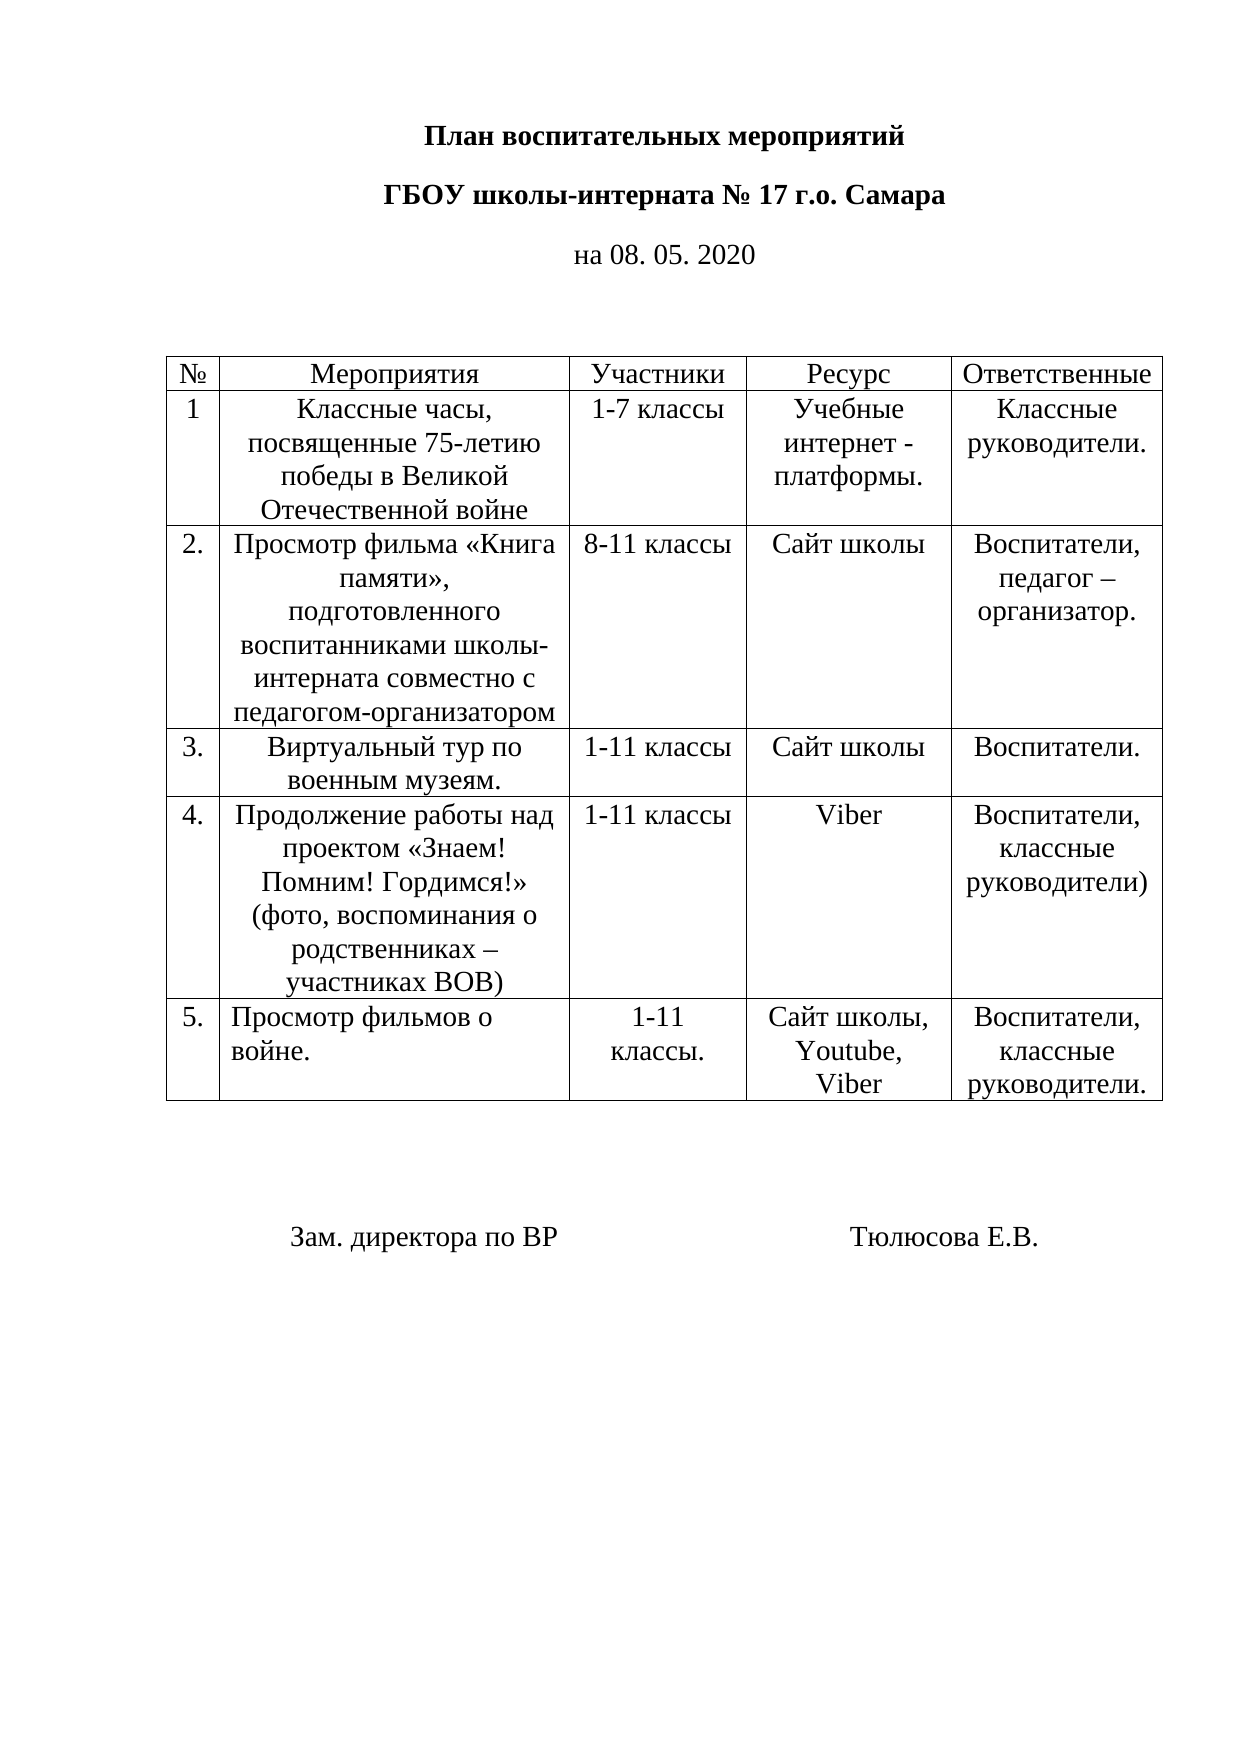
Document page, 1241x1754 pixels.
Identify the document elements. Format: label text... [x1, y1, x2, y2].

table_cell Сайт школы, Youtube, Viber [747, 999, 951, 1100]
table_cell 8-11 классы [570, 526, 746, 728]
table_header Ресурс [747, 357, 951, 390]
table_cell Воспитатели, педагог – организатор. [952, 526, 1162, 728]
table_cell 1-11 классы [570, 797, 746, 998]
text Зам. директора по ВР Тюлюсова Е.В. [177, 1219, 1152, 1253]
table_cell Сайт школы [747, 729, 951, 796]
table_header Ответственные [952, 357, 1162, 390]
table_header Мероприятия [220, 357, 569, 390]
table_cell 1-7 классы [570, 391, 746, 525]
table_cell Воспитатели. [952, 729, 1162, 796]
table_cell Viber [747, 797, 951, 998]
table_cell 3. [167, 729, 219, 796]
table_cell Виртуальный тур по военным музеям. [220, 729, 569, 796]
table_cell 1 [167, 391, 219, 525]
table_cell Просмотр фильмов о войне. [220, 999, 569, 1100]
table_cell 1-11 классы [570, 729, 746, 796]
table_header № [167, 357, 219, 390]
text ГБОУ школы-интерната № 17 г.о. Самара [177, 177, 1152, 211]
table_cell Классные руководители. [952, 391, 1162, 525]
table_cell 1-11 классы. [570, 999, 746, 1100]
table_header Участники [570, 357, 746, 390]
table_cell Продолжение работы над проектом «Знаем! Помним! Гордимся!» (фото, воспоминания о родственниках – участниках ВОВ) [220, 797, 569, 998]
table_cell Воспитатели, классные руководители) [952, 797, 1162, 998]
table_cell 5. [167, 999, 219, 1100]
table_cell Сайт школы [747, 526, 951, 728]
table_cell 2. [167, 526, 219, 728]
text План воспитательных мероприятий [177, 118, 1152, 152]
table_cell Просмотр фильма «Книга памяти», подготовленного воспитанниками школы-интерната совместно с педагогом-организатором [220, 526, 569, 728]
text на 08. 05. 2020 [177, 237, 1152, 270]
table_cell Классные часы, посвященные 75-летию победы в Великой Отечественной войне [220, 391, 569, 525]
table_cell 4. [167, 797, 219, 998]
table_cell Воспитатели, классные руководители. [952, 999, 1162, 1100]
table_cell Учебные интернет - платформы. [747, 391, 951, 525]
